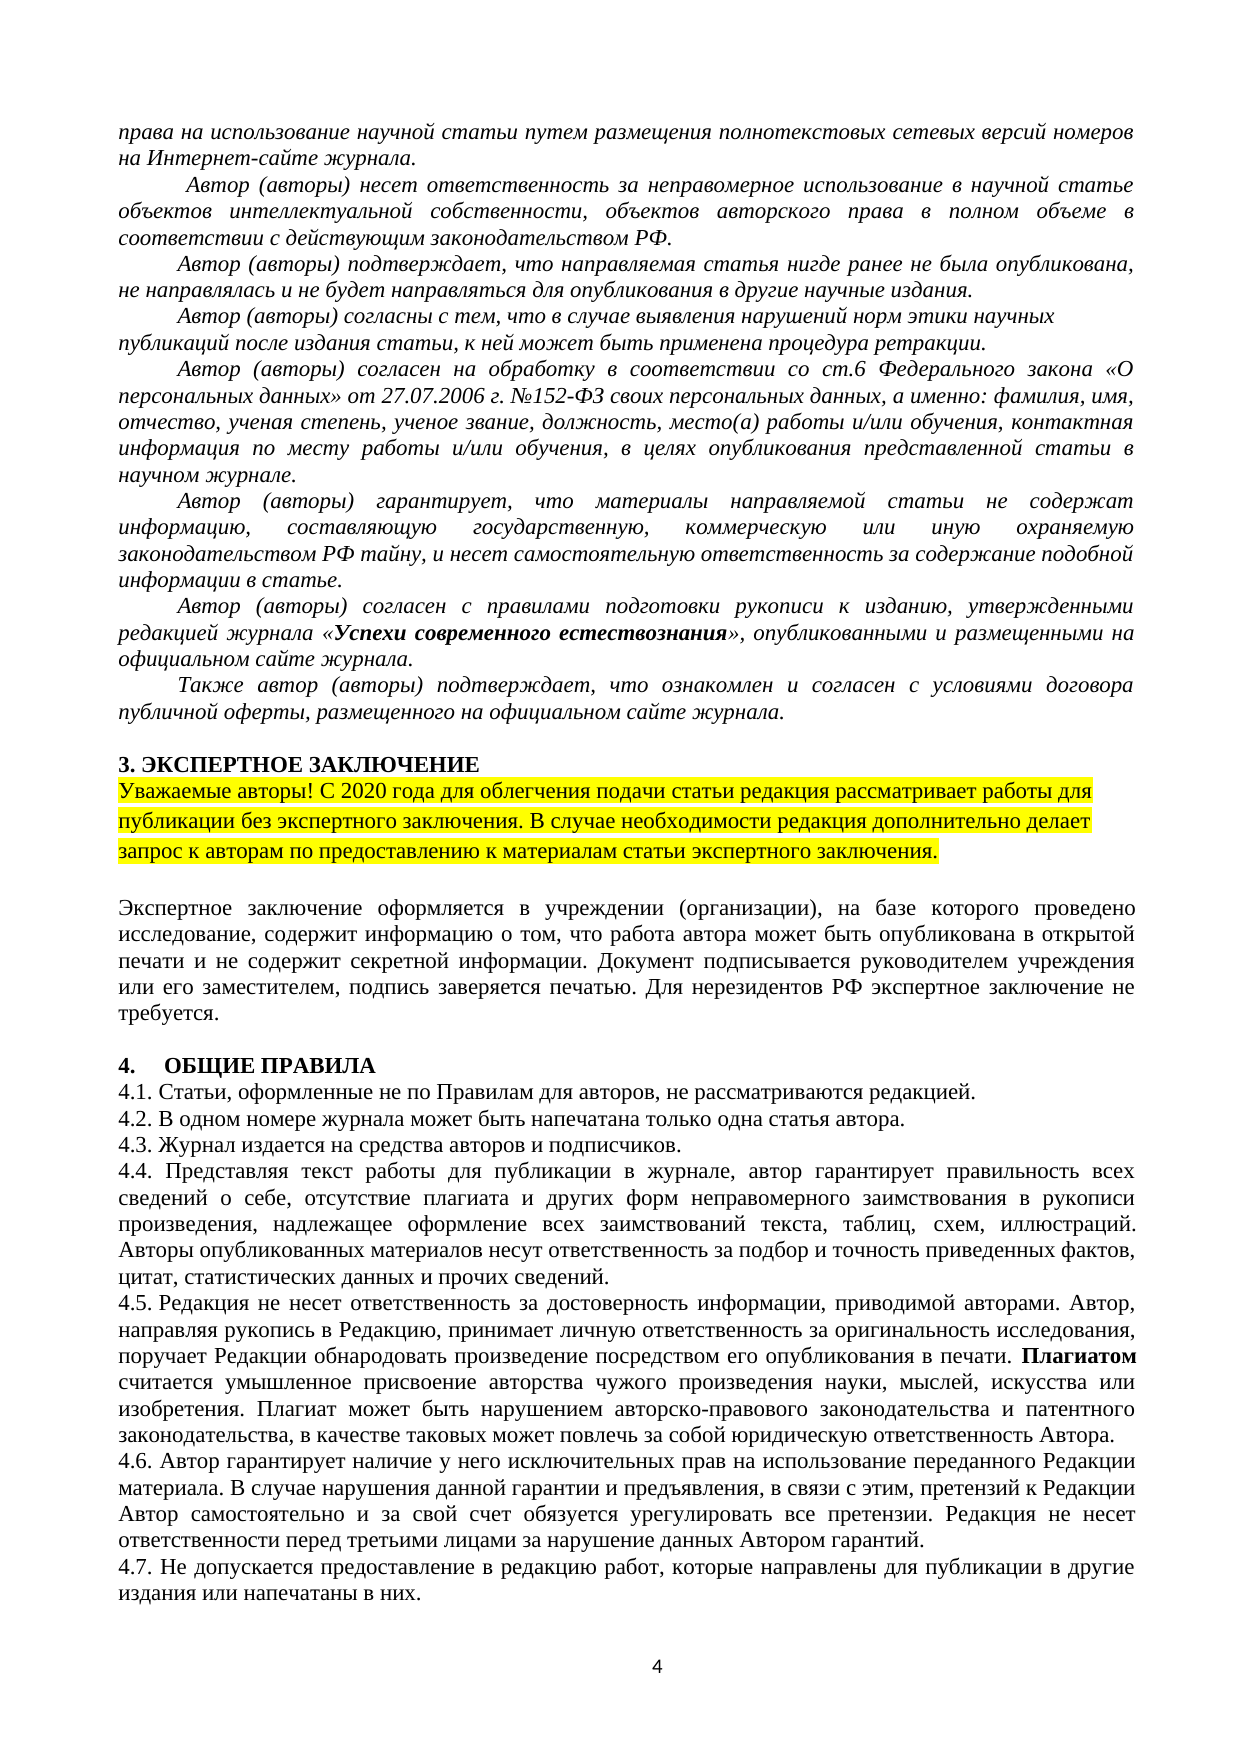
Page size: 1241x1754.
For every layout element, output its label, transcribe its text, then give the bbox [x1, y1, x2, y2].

text 4.6. Автор гарантирует наличие у него исключительных прав на использование переданного Редакции материала. В случае нарушения данной гарантии и предъявления, в связи с этим, претензий к Редакции Автор самостоятельно и за свой счет обязуется урегулировать все претензии. Редакция не несет ответственности перед третьими лицами за нарушение данных Автором гарантий. [118, 1447, 1137, 1553]
text 4.5. Редакция не несет ответственность за достоверность информации, приводимой авторами. Автор, направляя рукопись в Редакцию, принимает личную ответственность за оригинальность исследования, поручает Редакции обнародовать произведение посредством его опубликования в печати. Плагиатом считается умышленное присвоение авторства чужого произведения науки, мыслей, искусства или изобретения. Плагиат может быть нарушением авторско-правового законодательства и патентного законодательства, в качестве таковых может повлечь за собой юридическую ответственность Автора. [118, 1289, 1137, 1447]
text 4.7. Не допускается предоставление в редакцию работ, которые направлены для публикации в другие издания или напечатаны в них. [118, 1553, 1137, 1606]
text Экспертное заключение оформляется в учреждении (организации), на базе которого проведено исследование, содержит информацию о том, что работа автора может быть опубликована в открытой печати и не содержит секретной информации. Документ подписывается руководителем учреждения или его заместителем, подпись заверяется печатью. Для нерезидентов РФ экспертное заключение не требуется. [118, 894, 1137, 1026]
text Автор (авторы) гарантирует, что материалы направляемой статьи не содержат информацию, составляющую государственную, коммерческую или иную охраняемую законодательством РФ тайну, и несет самостоятельную ответственность за содержание подобной информации в статье. [118, 487, 1137, 592]
text Автор (авторы) согласны с тем, что в случае выявления нарушений норм этики научных публикаций после издания статьи, к ней может быть применена процедура ретракции. [118, 303, 1137, 355]
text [118, 118, 1137, 171]
text 4.2. В одном номере журнала может быть напечатана только одна статья автора. [118, 1105, 1137, 1131]
text 3. ЭКСПЕРТНОЕ ЗАКЛЮЧЕНИЕ [118, 751, 1137, 777]
text 4.4. Представляя текст работы для публикации в журнале, автор гарантирует правильность всех сведений о себе, отсутствие плагиата и других форм неправомерного заимствования в рукописи произведения, надлежащее оформление всех заимствований текста, таблиц, схем, иллюстраций. Авторы опубликованных материалов несут ответственность за подбор и точность приведенных фактов, цитат, статистических данных и прочих сведений. [118, 1157, 1137, 1289]
text 4.3. Журнал издается на средства авторов и подписчиков. [118, 1131, 1137, 1157]
text Автор (авторы) несет ответственность за неправомерное использование в научной статье объектов интеллектуальной собственности, объектов авторского права в полном объеме в соответствии с действующим законодательством РФ. [118, 171, 1137, 250]
text Уважаемые авторы! С 2020 года для облегчения подачи статьи редакция рассматривает работы для публикации без экспертного заключения. В случае необходимости редакция дополнительно делает запрос к авторам по предоставлению к материалам статьи экспертного заключения. [118, 777, 1137, 864]
text Также автор (авторы) подтверждает, что ознакомлен и согласен с условиями договора публичной оферты, размещенного на официальном сайте журнала. [118, 672, 1137, 724]
text 4.1. Статьи, оформленные не по Правилам для авторов, не рассматриваются редакцией. [118, 1078, 1137, 1105]
text 4. ОБЩИЕ ПРАВИЛА [118, 1052, 1137, 1078]
text Автор (авторы) подтверждает, что направляемая статья нигде ранее не была опубликована, не направлялась и не будет направляться для опубликования в другие научные издания. [118, 250, 1137, 303]
text Автор (авторы) согласен на обработку в соответствии со ст.6 Федерального закона «О персональных данных» от 27.07.2006 г. №152-ФЗ своих персональных данных, а именно: фамилия, имя, отчество, ученая степень, ученое звание, должность, место(а) работы и/или обучения, контактная информация по месту работы и/или обучения, в целях опубликования представленной статьи в научном журнале. [118, 355, 1137, 487]
text Автор (авторы) согласен с правилами подготовки рукописи к изданию, утвержденными редакцией журнала «Успехи современного естествознания», опубликованными и размещенными на официальном сайте журнала. [118, 592, 1137, 672]
